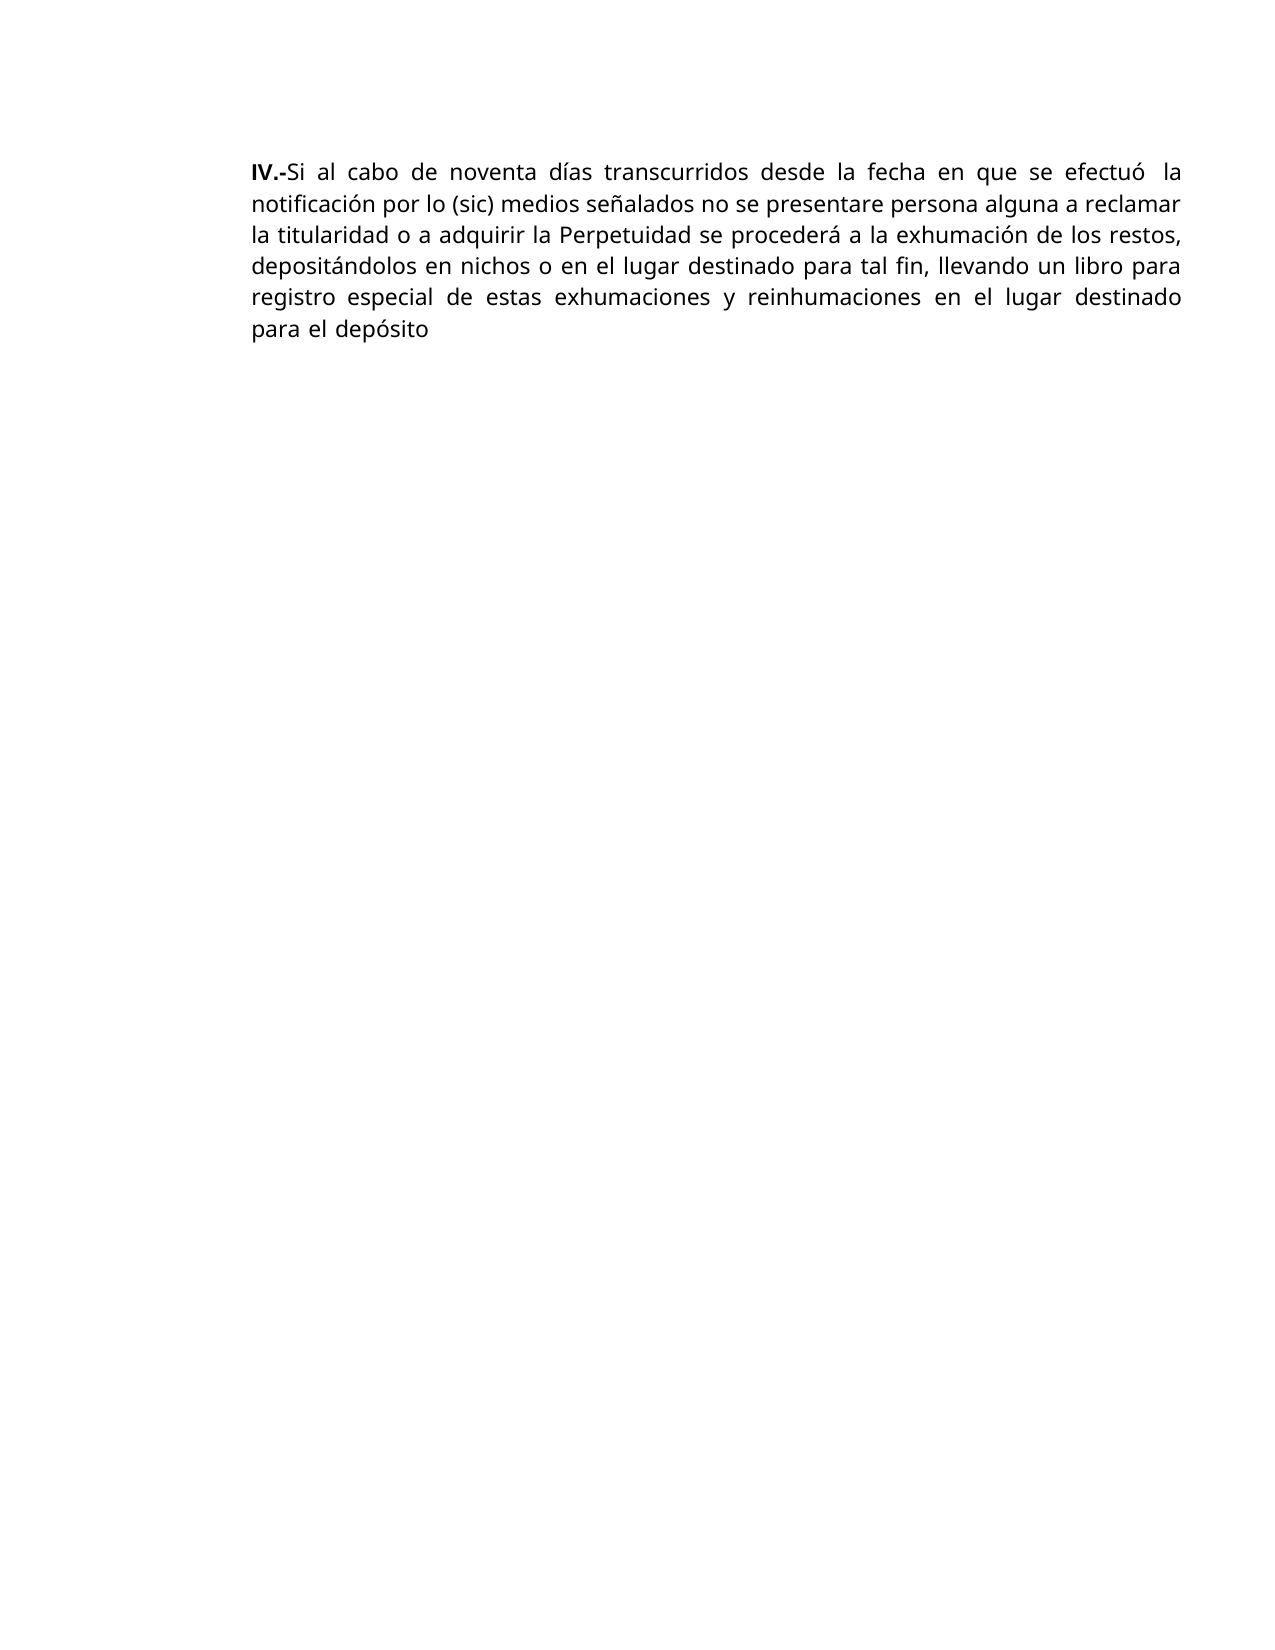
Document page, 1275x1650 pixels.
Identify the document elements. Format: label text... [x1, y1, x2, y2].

text IV.-Si al cabo de noventa días transcurridos desde la fecha en que se efectuó la notificación por lo (sic) medios señalados no se presentare persona alguna a reclamar la titularidad o a adquirir la Perpetuidad se procederá a la exhumación de los restos, depositándolos en nichos o en el lugar destinado para tal fin, llevando un libro para registro especial de estas exhumaciones y reinhumaciones en el lugar destinado para el depósito [251, 156, 1182, 344]
